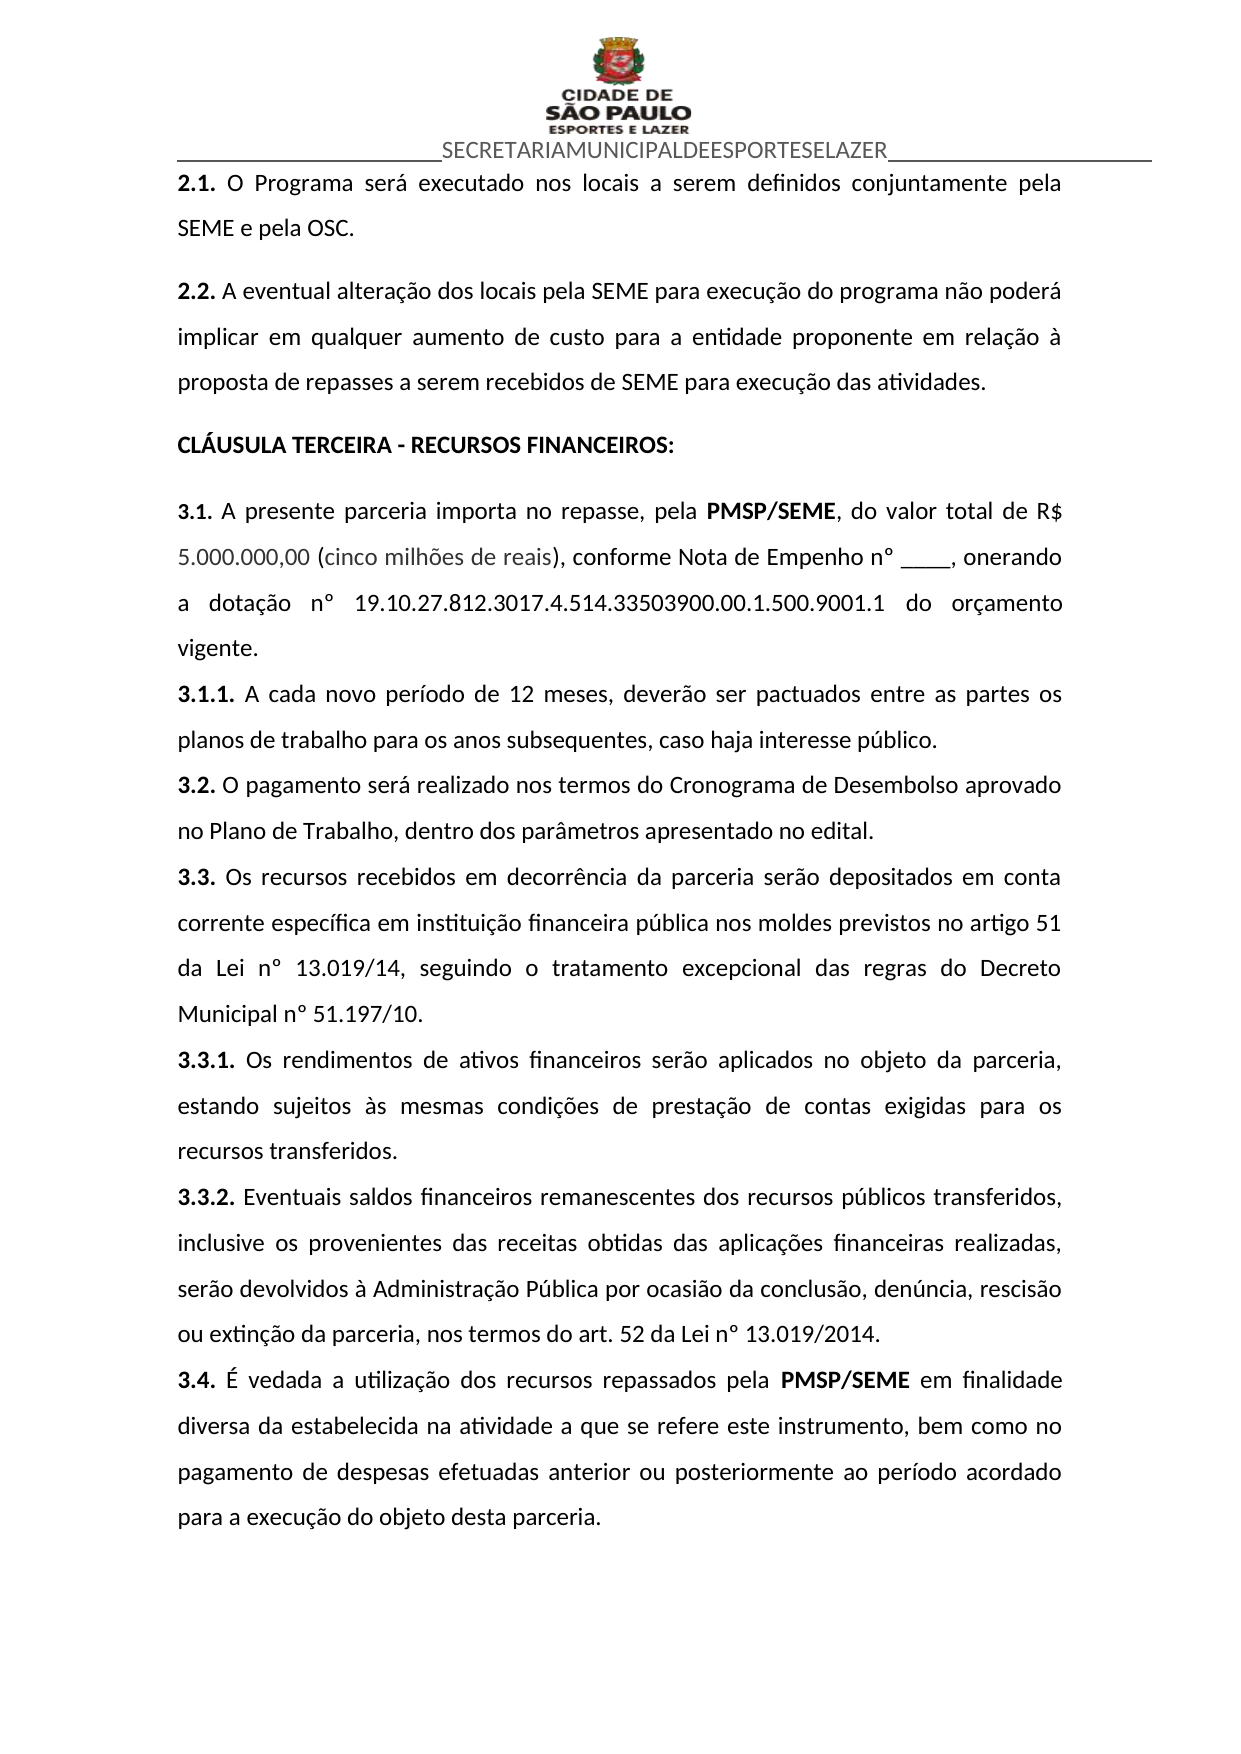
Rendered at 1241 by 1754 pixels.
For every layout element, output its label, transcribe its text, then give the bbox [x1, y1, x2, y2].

text 2.2. A eventual alteração dos locais pela SEME para execução do programa não poderá implicar em qualquer aumento de custo para a entidade proponente em relação à proposta de repasses a serem recebidos de SEME para execução das atividades. [177, 275, 1063, 397]
text 2.1. O Programa será executado nos locais a serem definidos conjuntamente pela SEME e pela OSC. [177, 167, 1063, 243]
text CLÁUSULA TERCEIRA - RECURSOS FINANCEIROS: [177, 429, 1063, 459]
text 3.2. O pagamento será realizado nos termos do Cronograma de Desembolso aprovado no Plano de Trabalho, dentro dos parâmetros apresentado no edital. [177, 770, 1063, 846]
text 3.3. Os recursos recebidos em decorrência da parceria serão depositados em conta corrente específica em instituição financeira pública nos moldes previstos no artigo 51 da Lei nº 13.019/14, seguindo o tratamento excepcional das regras do Decreto Municipal nº 51.197/10. [177, 861, 1063, 1029]
text 3.4. É vedada a utilização dos recursos repassados pela PMSP/SEME em finalidade diversa da estabelecida na atividade a que se refere este instrumento, bem como no pagamento de despesas efetuadas anterior ou posteriormente ao período acordado para a execução do objeto desta parceria. [177, 1364, 1063, 1532]
text 3.1. A presente parceria importa no repasse, pela PMSP/SEME, do valor total de R$ 5.000.000,00 (cinco milhões de reais), conforme Nota de Empenho nº ____, onerando a dotação nº 19.10.27.812.3017.4.514.33503900.00.1.500.9001.1 do orçamento vigente. [177, 495, 1063, 663]
text 3.1.1. A cada novo período de 12 meses, deverão ser pactuados entre as partes os planos de trabalho para os anos subsequentes, caso haja interesse público. [177, 678, 1063, 754]
picture [546, 37, 692, 134]
text 3.3.1. Os rendimentos de ativos financeiros serão aplicados no objeto da parceria, estando sujeitos às mesmas condições de prestação de contas exigidas para os recursos transferidos. [177, 1044, 1063, 1166]
text 3.3.2. Eventuais saldos financeiros remanescentes dos recursos públicos transferidos, inclusive os provenientes das receitas obtidas das aplicações financeiras realizadas, serão devolvidos à Administração Pública por ocasião da conclusão, denúncia, rescisão ou extinção da parceria, nos termos do art. 52 da Lei nº 13.019/2014. [177, 1181, 1063, 1349]
